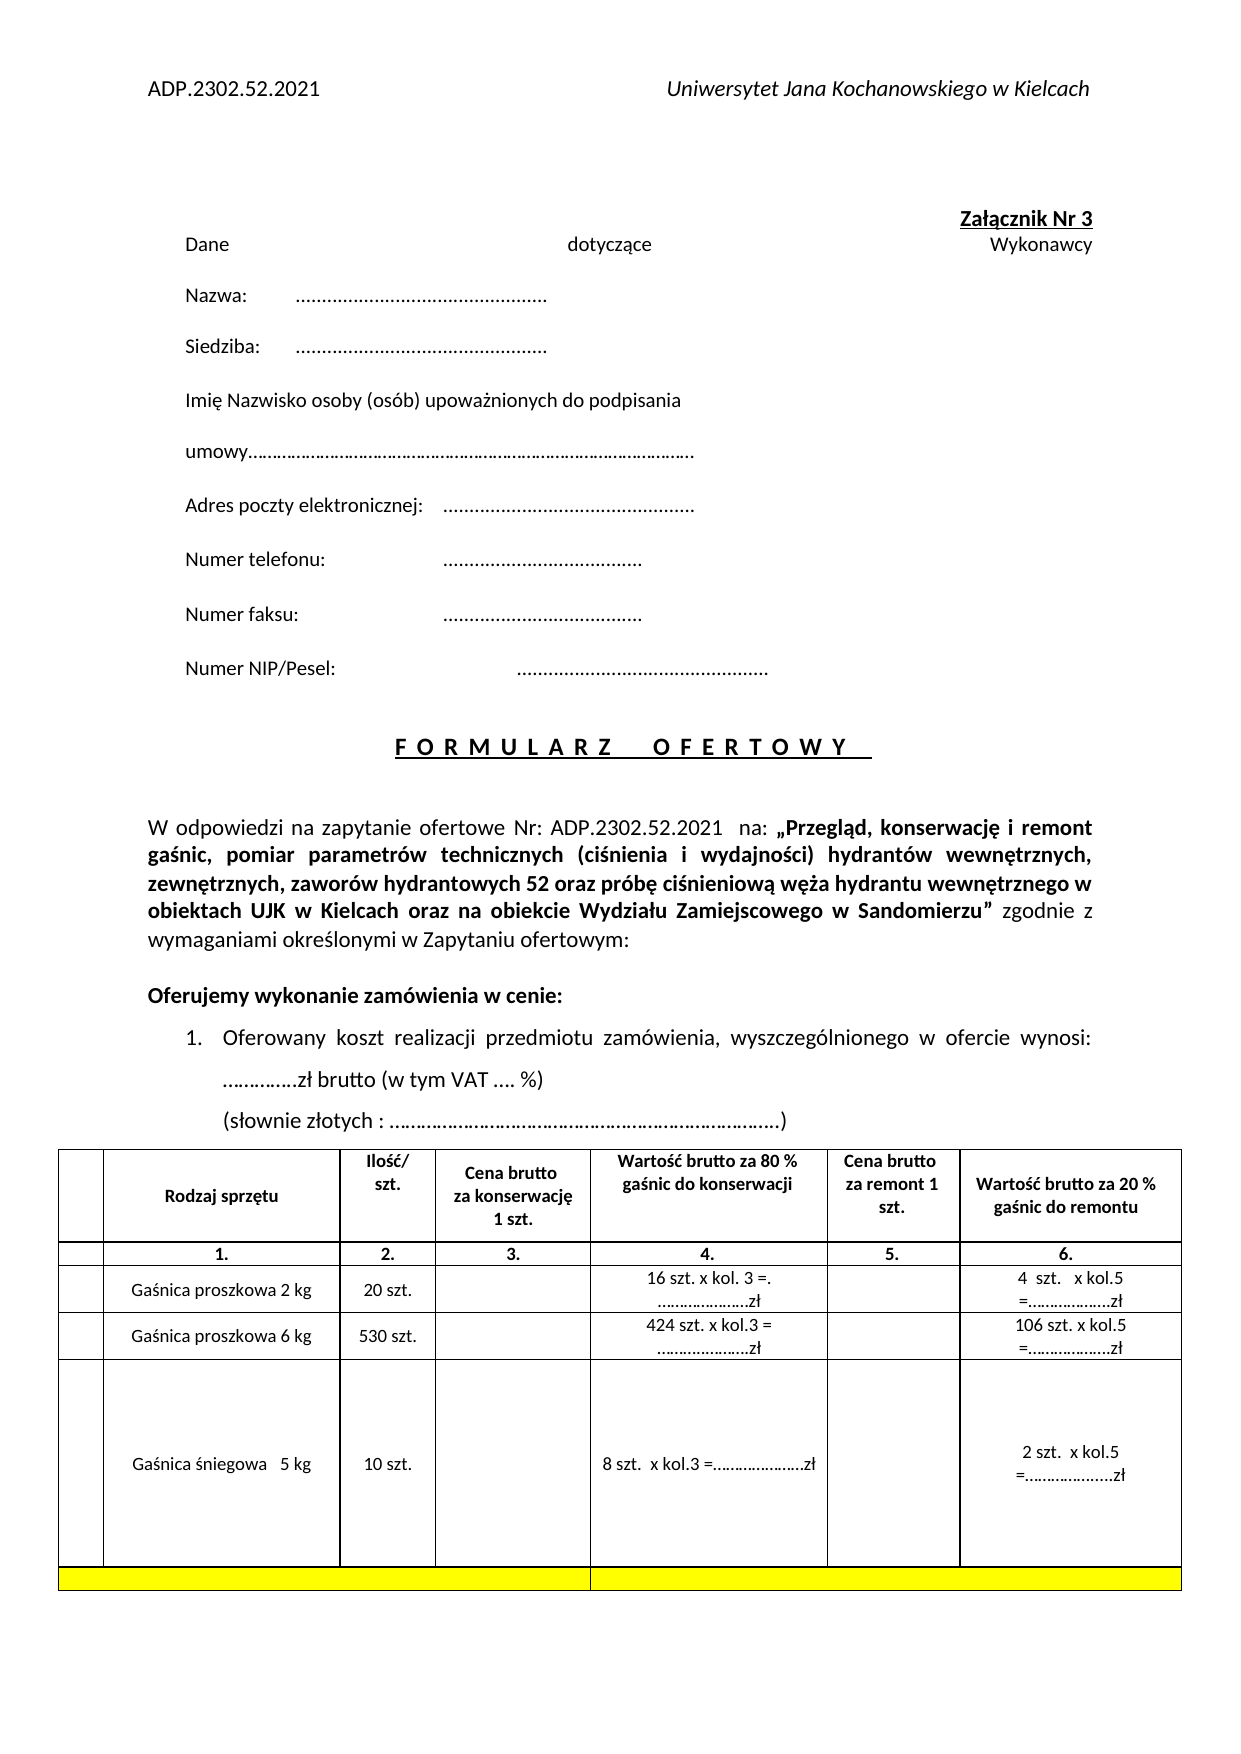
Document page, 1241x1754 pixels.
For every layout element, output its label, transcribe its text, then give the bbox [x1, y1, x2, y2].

table_cell 4. [591, 1243, 827, 1265]
table_cell 8 szt. x kol.3 =…………………zł [591, 1360, 827, 1566]
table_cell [59, 1568, 590, 1590]
text Załącznik Nr 3 [148, 204, 1093, 232]
table_cell 2 szt. x kol.5 =…………….....zł [961, 1360, 1181, 1566]
table_cell Gaśnica proszkowa 2 kg [104, 1266, 339, 1312]
table_cell [59, 1266, 103, 1312]
text Dane dotyczące Wykonawcy Nazwa: ................................................ Siedziba: ................................................ [185, 232, 1093, 387]
table_header Cena brutto za konserwację 1 szt. [436, 1150, 590, 1241]
table_header Cena brutto za remont 1 szt. [828, 1150, 959, 1241]
table_header Ilość/ szt. [341, 1150, 435, 1241]
text Numer NIP/Pesel: ................................................ [185, 655, 1093, 680]
text Numer telefonu: ...................................... [185, 547, 1093, 601]
table_cell 4 szt. x kol.5 =……………….zł [961, 1266, 1181, 1312]
table_cell Gaśnica proszkowa 6 kg [104, 1313, 339, 1359]
text Adres poczty elektronicznej: ................................................ [185, 492, 1093, 547]
table_cell [828, 1313, 959, 1359]
table_cell 530 szt. [341, 1313, 435, 1359]
table_cell 5. [828, 1243, 959, 1265]
text Oferujemy wykonanie zamówienia w cenie: [148, 981, 1093, 1009]
table_cell [436, 1360, 590, 1566]
table_cell 20 szt. [341, 1266, 435, 1312]
text Imię Nazwisko osoby (osób) upoważnionych do podpisania [185, 387, 1093, 413]
list Oferowany koszt realizacji przedmiotu zamówienia, wyszczególnionego w ofercie wynosi: …………..zł brutto (w tym VAT …. %) [185, 1023, 1093, 1093]
subtitle FORMULARZ OFERTOWY [148, 731, 1093, 762]
table_cell 2. [341, 1243, 435, 1265]
text Numer faksu: ...................................... [185, 601, 1093, 655]
table_cell [591, 1568, 1181, 1590]
text W odpowiedzi na zapytanie ofertowe Nr: ADP.2302.52.2021 na: „Przegląd, konserwację i remont gaśnic, pomiar parametrów technicznych (ciśnienia i wydajności) hydrantów wewnętrznych, zewnętrznych, zaworów hydrantowych 52 oraz próbę ciśnieniową węża hydrantu wewnętrznego w obiektach UJK w Kielcach oraz na obiekcie Wydziału Zamiejscowego w Sandomierzu” zgodnie z wymaganiami określonymi w Zapytaniu ofertowym: [148, 813, 1093, 953]
table_cell 16 szt. x kol. 3 =.…………………zł [591, 1266, 827, 1312]
table_header [59, 1150, 103, 1241]
table_cell [828, 1266, 959, 1312]
table_cell [828, 1360, 959, 1566]
table_header Wartość brutto za 80 % gaśnic do konserwacji [591, 1150, 827, 1241]
table_header Rodzaj sprzętu [104, 1150, 339, 1241]
table_cell [436, 1266, 590, 1312]
table_cell 424 szt. x kol.3 = ………..……….zł [591, 1313, 827, 1359]
table_cell Gaśnica śniegowa 5 kg [104, 1360, 339, 1566]
table_cell [59, 1243, 103, 1265]
table_cell 1. [104, 1243, 339, 1265]
text umowy………………………………………………………………………………… [185, 438, 1093, 464]
table_header Wartość brutto za 20 % gaśnic do remontu [961, 1150, 1181, 1241]
table_cell 106 szt. x kol.5 =……………….zł [961, 1313, 1181, 1359]
table_cell [59, 1360, 103, 1566]
table_cell [436, 1313, 590, 1359]
table_cell 3. [436, 1243, 590, 1265]
list (słownie złotych : ………………………………………………………………..) [223, 1107, 1093, 1135]
table_cell 10 szt. [341, 1360, 435, 1566]
table_cell [59, 1313, 103, 1359]
table_cell 6. [961, 1243, 1181, 1265]
